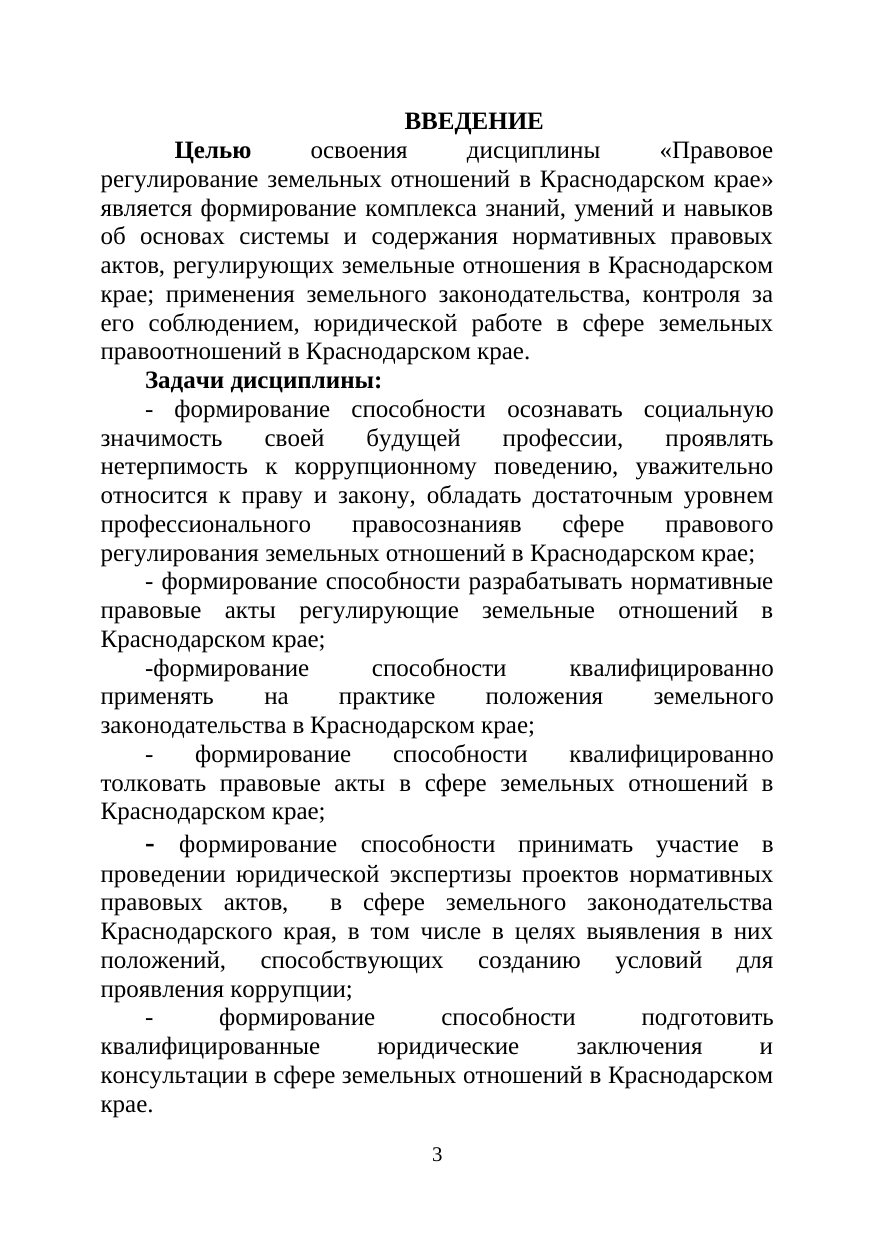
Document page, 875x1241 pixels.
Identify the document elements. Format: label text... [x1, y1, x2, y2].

text - формирование способности подготовить квалифицированные юридические заключения и консультации в сфере земельных отношений в Краснодарском крае. [100, 1002, 774, 1117]
text -формирование способности квалифицированно применять на практике положения земельного законодательства в Краснодарском крае; [100, 653, 774, 739]
text - формирование способности осознавать социальную значимость своей будущей профессии, проявлять нетерпимость к коррупционному поведению, уважительно относится к праву и закону, обладать достаточным уровнем профессионального правосознанияв сфере правового регулирования земельных отношений в Краснодарском крае; [100, 394, 774, 566]
text - формирование способности принимать участие в проведении юридической экспертизы проектов нормативных правовых актов, в сфере земельного законодательства Краснодарского края, в том числе в целях выявления в них положений, способствующих созданию условий для проявления коррупции; [100, 825, 774, 1002]
text - формирование способности разрабатывать нормативные правовые акты регулирующие земельные отношений в Краснодарском крае; [100, 566, 774, 653]
text ВВЕДЕНИЕ [100, 106, 774, 135]
text Целью освоения дисциплины «Правовое регулирование земельных отношений в Краснодарском крае» является формирование комплекса знаний, умений и навыков об основах системы и содержания нормативных правовых актов, регулирующих земельные отношения в Краснодарском крае; применения земельного законодательства, контроля за его соблюдением, юридической работе в сфере земельных правоотношений в Краснодарском крае. [100, 135, 774, 365]
text Задачи дисциплины: [100, 365, 774, 394]
text - формирование способности квалифицированно толковать правовые акты в сфере земельных отношений в Краснодарском крае; [100, 739, 774, 825]
